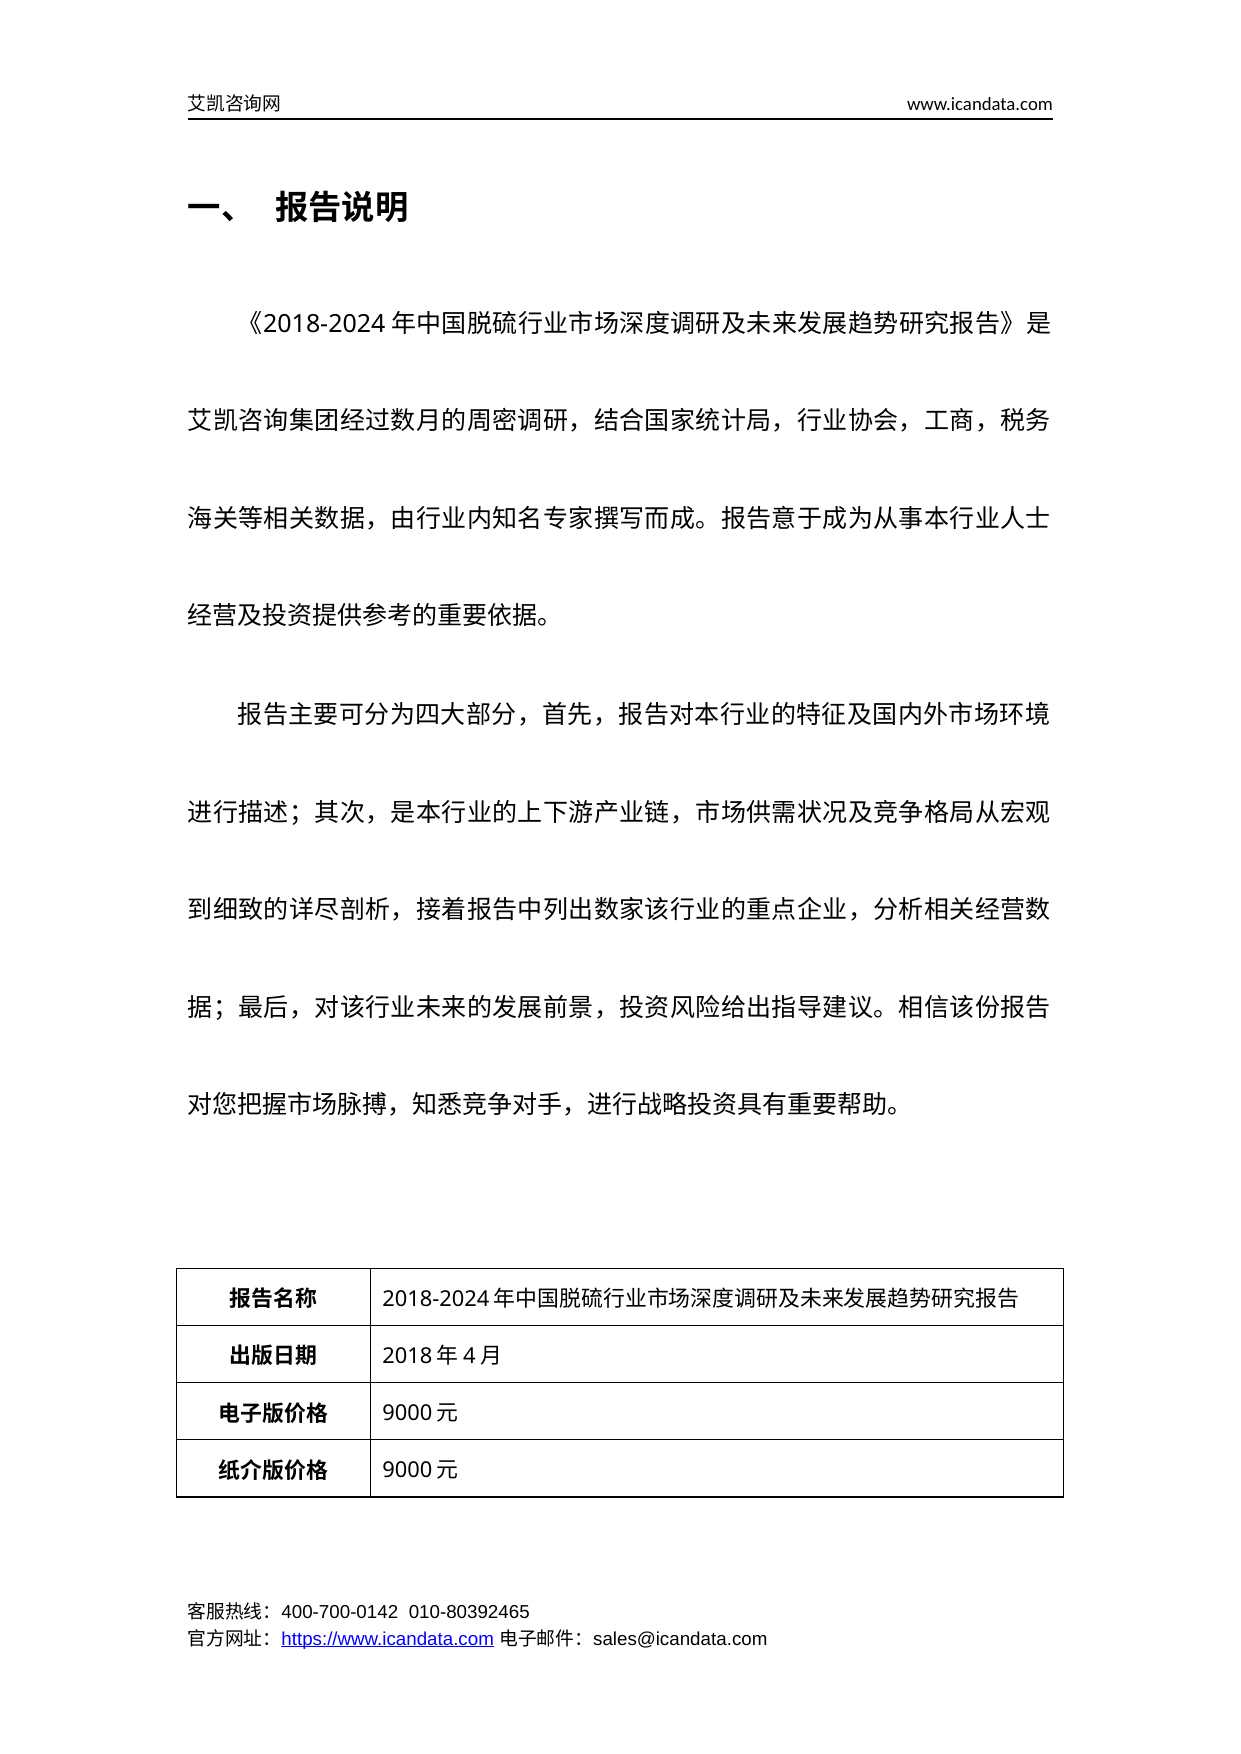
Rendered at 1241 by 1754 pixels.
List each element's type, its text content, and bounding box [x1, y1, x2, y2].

table_header 报告名称 [177, 1269, 370, 1325]
table_cell 纸介版价格 [177, 1440, 370, 1496]
text 《2018-2024年中国脱硫行业市场深度调研及未来发展趋势研究报告》是艾凯咨询集团经过数月的周密调研，结合国家统计局，行业协会，工商，税务海关等相关数据，由行业内知名专家撰写而成。报告意于成为从事本行业人士经营及投资提供参考的重要依据。 [187, 289, 1053, 646]
table_cell 电子版价格 [177, 1383, 370, 1439]
table_cell 出版日期 [177, 1326, 370, 1382]
table_header 2018-2024年中国脱硫行业市场深度调研及未来发展趋势研究报告 [371, 1269, 1063, 1325]
subtitle 报告说明 [187, 172, 1053, 237]
table_cell 9000元 [371, 1440, 1063, 1496]
text 报告主要可分为四大部分，首先，报告对本行业的特征及国内外市场环境进行描述；其次，是本行业的上下游产业链，市场供需状况及竞争格局从宏观到细致的详尽剖析，接着报告中列出数家该行业的重点企业，分析相关经营数据；最后，对该行业未来的发展前景，投资风险给出指导建议。相信该份报告对您把握市场脉搏，知悉竞争对手，进行战略投资具有重要帮助。 [187, 681, 1053, 1136]
table_cell 9000元 [371, 1383, 1063, 1439]
table_cell 2018年4月 [371, 1326, 1063, 1382]
